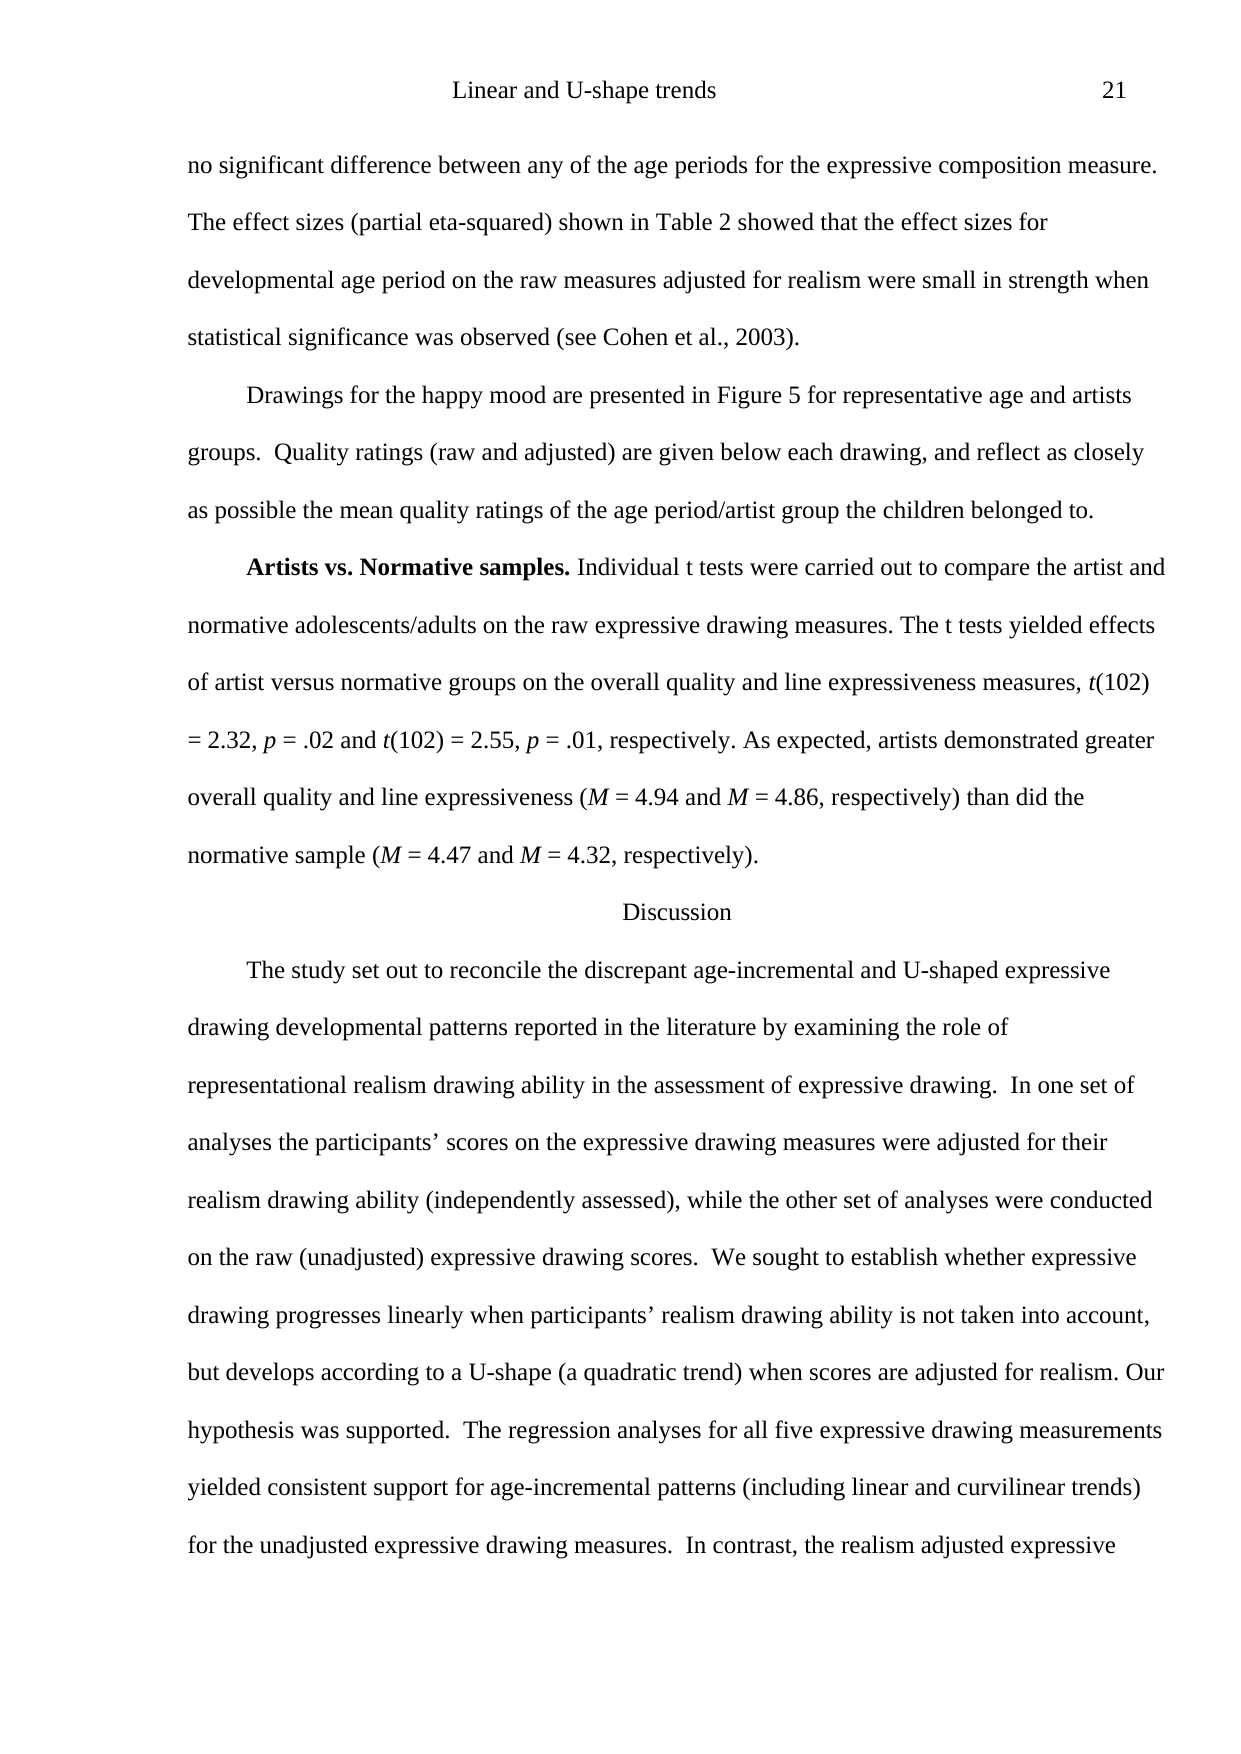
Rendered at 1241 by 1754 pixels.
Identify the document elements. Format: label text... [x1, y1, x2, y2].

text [187, 955, 1166, 1559]
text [187, 150, 1166, 351]
text Drawings for the happy mood are presented in Figure 5 for representative age and artists groups. Quality ratings (raw and adjusted) are given below each drawing, and reflect as closely as possible the mean quality ratings of the age period/artist group the children belonged to. [187, 380, 1166, 524]
text Discussion [187, 897, 1166, 926]
text Artists vs. Normative samples. Individual t tests were carried out to compare the artist and normative adolescents/adults on the raw expressive drawing measures. The t tests yielded effects of artist versus normative groups on the overall quality and line expressiveness measures, t(102) = 2.32, p = .02 and t(102) = 2.55, p = .01, respectively. As expected, artists demonstrated greater overall quality and line expressiveness (M = 4.94 and M = 4.86, respectively) than did the normative sample (M = 4.47 and M = 4.32, respectively). [187, 552, 1166, 869]
